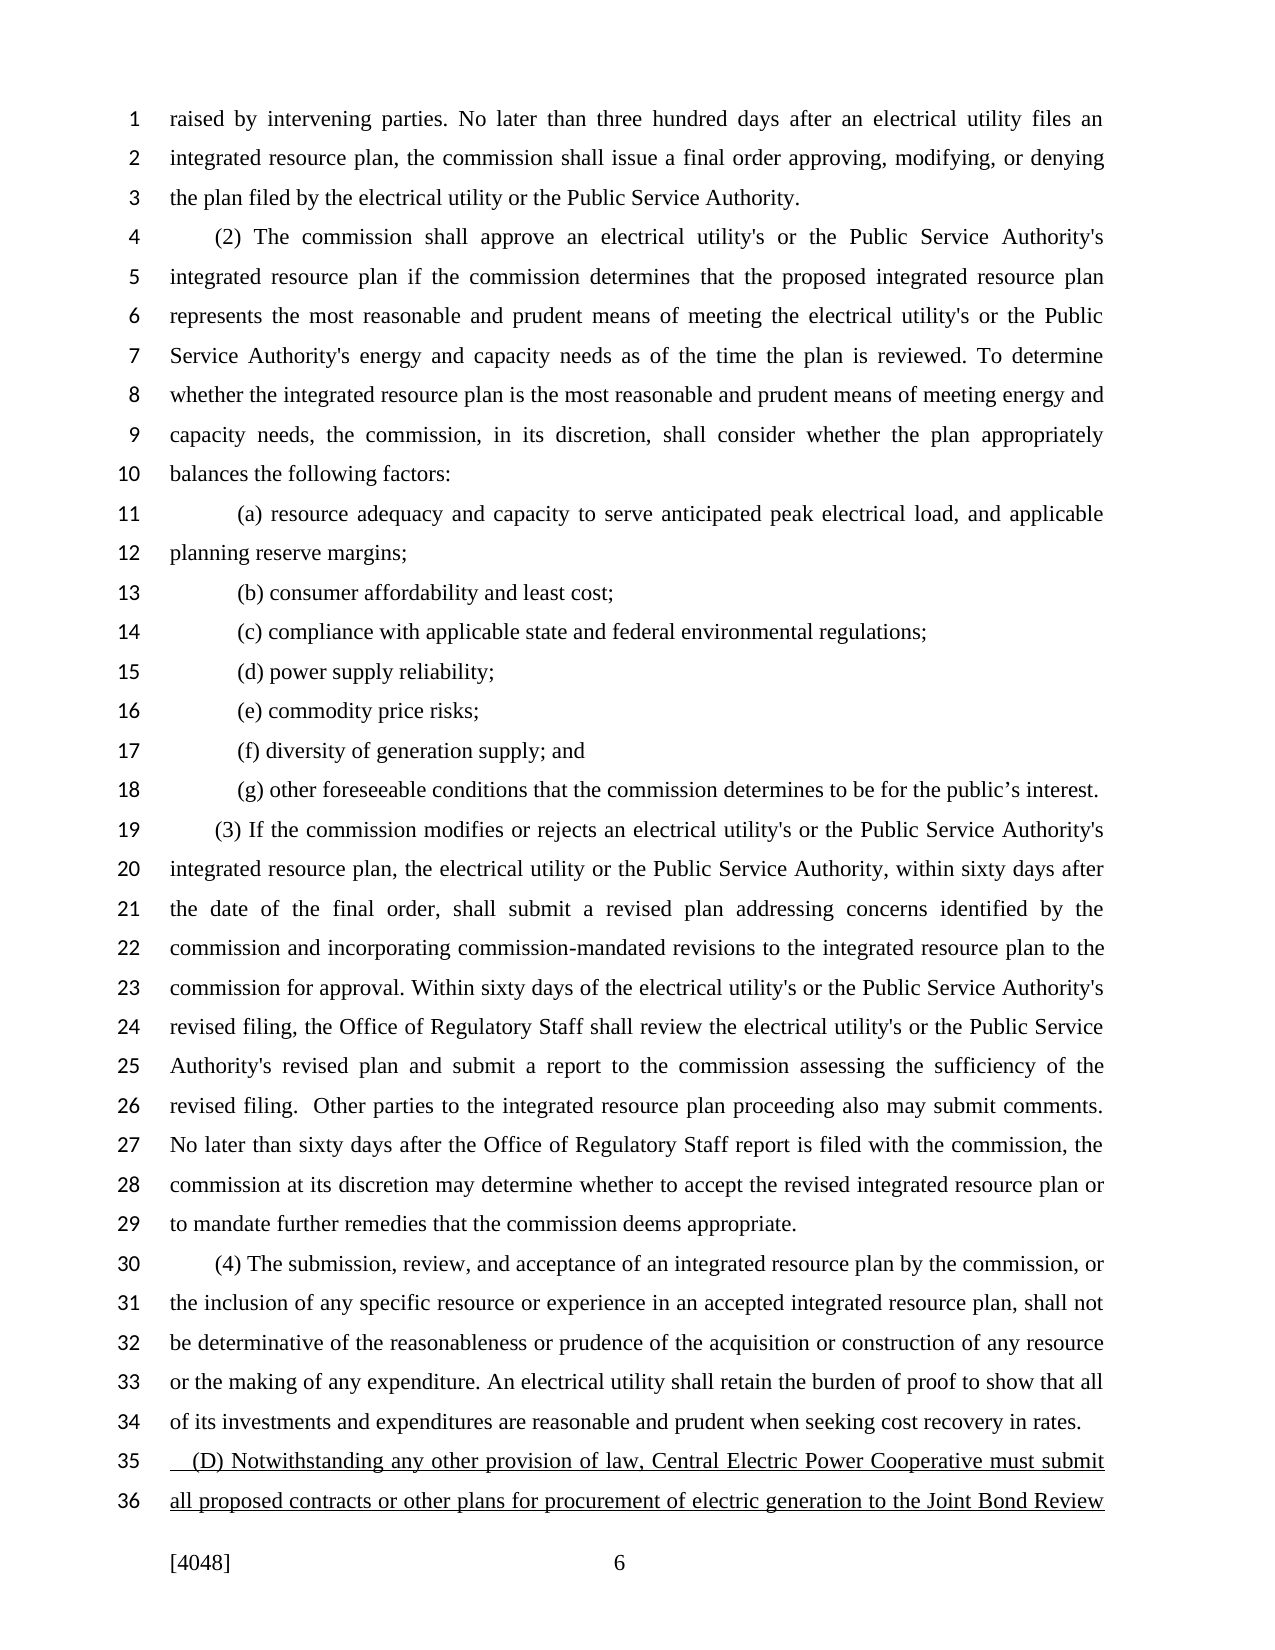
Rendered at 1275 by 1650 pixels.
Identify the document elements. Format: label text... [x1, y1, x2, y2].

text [169, 105, 1106, 210]
text (d) power supply reliability; [169, 658, 1106, 684]
text (c) compliance with applicable state and federal environmental regulations; [169, 618, 1106, 644]
text (2) The commission shall approve an electrical utility's or the Public Service Authority's integrated resource plan if the commission determines that the proposed integrated resource plan represents the most reasonable and prudent means of meeting the electrical utility's or the Public Service Authority's energy and capacity needs as of the time the plan is reviewed. To determine whether the integrated resource plan is the most reasonable and prudent means of meeting energy and capacity needs, the commission, in its discretion, shall consider whether the plan appropriately balances the following factors: [169, 223, 1106, 487]
text (e) commodity price risks; [169, 697, 1106, 723]
text (3) If the commission modifies or rejects an electrical utility's or the Public Service Authority's integrated resource plan, the electrical utility or the Public Service Authority, within sixty days after the date of the final order, shall submit a revised plan addressing concerns identified by the commission and incorporating commission‑mandated revisions to the integrated resource plan to the commission for approval. Within sixty days of the electrical utility's or the Public Service Authority's revised filing, the Office of Regulatory Staff shall review the electrical utility's or the Public Service Authority's revised plan and submit a report to the commission assessing the sufficiency of the revised filing. Other parties to the integrated resource plan proceeding also may submit comments. No later than sixty days after the Office of Regulatory Staff report is filed with the commission, the commission at its discretion may determine whether to accept the revised integrated resource plan or to mandate further remedies that the commission deems appropriate. [169, 816, 1106, 1237]
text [169, 1447, 1106, 1513]
text (b) consumer affordability and least cost; [169, 579, 1106, 605]
text (g) other foreseeable conditions that the commission determines to be for the public’s interest. [169, 776, 1106, 802]
text (4) The submission, review, and acceptance of an integrated resource plan by the commission, or the inclusion of any specific resource or experience in an accepted integrated resource plan, shall not be determinative of the reasonableness or prudence of the acquisition or construction of any resource or the making of any expenditure. An electrical utility shall retain the burden of proof to show that all of its investments and expenditures are reasonable and prudent when seeking cost recovery in rates. [169, 1250, 1106, 1434]
text (a) resource adequacy and capacity to serve anticipated peak electrical load, and applicable planning reserve margins; [169, 500, 1106, 566]
text (f) diversity of generation supply; and [169, 737, 1106, 763]
